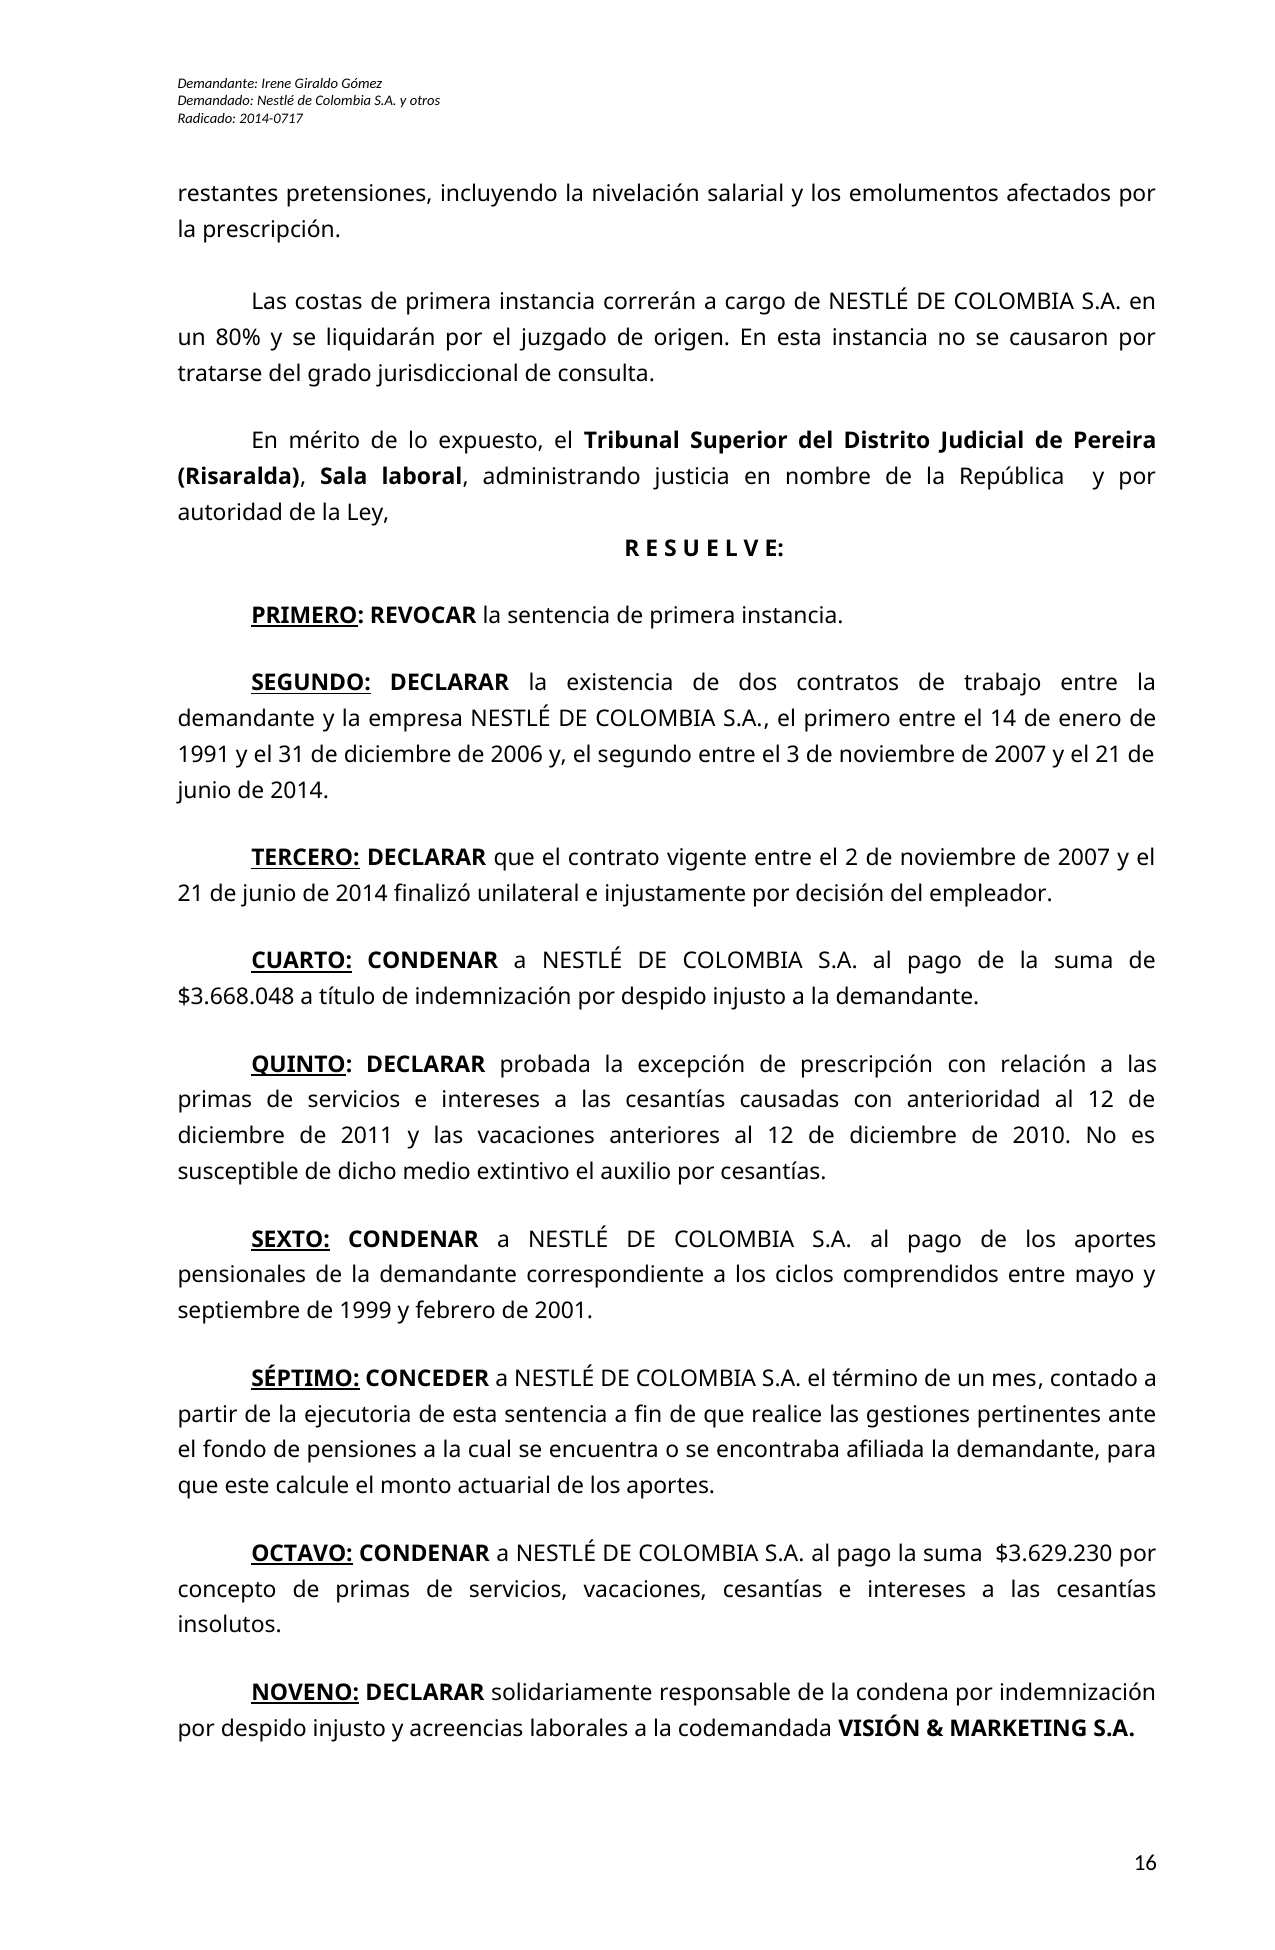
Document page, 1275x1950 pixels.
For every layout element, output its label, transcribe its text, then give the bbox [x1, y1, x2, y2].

text SÉPTIMO: CONCEDER a NESTLÉ DE COLOMBIA S.A. el término de un mes, contado a partir de la ejecutoria de esta sentencia a fin de que realice las gestiones pertinentes ante el fondo de pensiones a la cual se encuentra o se encontraba afiliada la demandante, para que este calcule el monto actuarial de los aportes. [177, 1362, 1157, 1501]
text SEGUNDO: DECLARAR la existencia de dos contratos de trabajo entre la demandante y la empresa NESTLÉ DE COLOMBIA S.A., el primero entre el 14 de enero de 1991 y el 31 de diciembre de 2006 y, el segundo entre el 3 de noviembre de 2007 y el 21 de junio de 2014. [177, 666, 1157, 805]
text PRIMERO: REVOCAR la sentencia de primera instancia. [177, 599, 1157, 630]
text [177, 177, 1157, 244]
text R E S U E L V E: [177, 532, 1157, 563]
text QUINTO: DECLARAR probada la excepción de prescripción con relación a las primas de servicios e intereses a las cesantías causadas con anterioridad al 12 de diciembre de 2011 y las vacaciones anteriores al 12 de diciembre de 2010. No es susceptible de dicho medio extintivo el auxilio por cesantías. [177, 1047, 1157, 1187]
text En mérito de lo expuesto, el Tribunal Superior del Distrito Judicial de Pereira (Risaralda), Sala laboral, administrando justicia en nombre de la República y por autoridad de la Ley, [177, 424, 1157, 527]
text SEXTO: CONDENAR a NESTLÉ DE COLOMBIA S.A. al pago de los aportes pensionales de la demandante correspondiente a los ciclos comprendidos entre mayo y septiembre de 1999 y febrero de 2001. [177, 1222, 1157, 1326]
text TERCERO: DECLARAR que el contrato vigente entre el 2 de noviembre de 2007 y el 21 de junio de 2014 finalizó unilateral e injustamente por decisión del empleador. [177, 841, 1157, 908]
text Las costas de primera instancia correrán a cargo de NESTLÉ DE COLOMBIA S.A. en un 80% y se liquidarán por el juzgado de origen. En esta instancia no se causaron por tratarse del grado jurisdiccional de consulta. [177, 285, 1157, 388]
text CUARTO: CONDENAR a NESTLÉ DE COLOMBIA S.A. al pago de la suma de $3.668.048 a título de indemnización por despido injusto a la demandante. [177, 944, 1157, 1012]
text OCTAVO: CONDENAR a NESTLÉ DE COLOMBIA S.A. al pago la suma $3.629.230 por concepto de primas de servicios, vacaciones, cesantías e intereses a las cesantías insolutos. [177, 1537, 1157, 1640]
text NOVENO: DECLARAR solidariamente responsable de la condena por indemnización por despido injusto y acreencias laborales a la codemandada VISIÓN & MARKETING S.A. [177, 1676, 1157, 1743]
